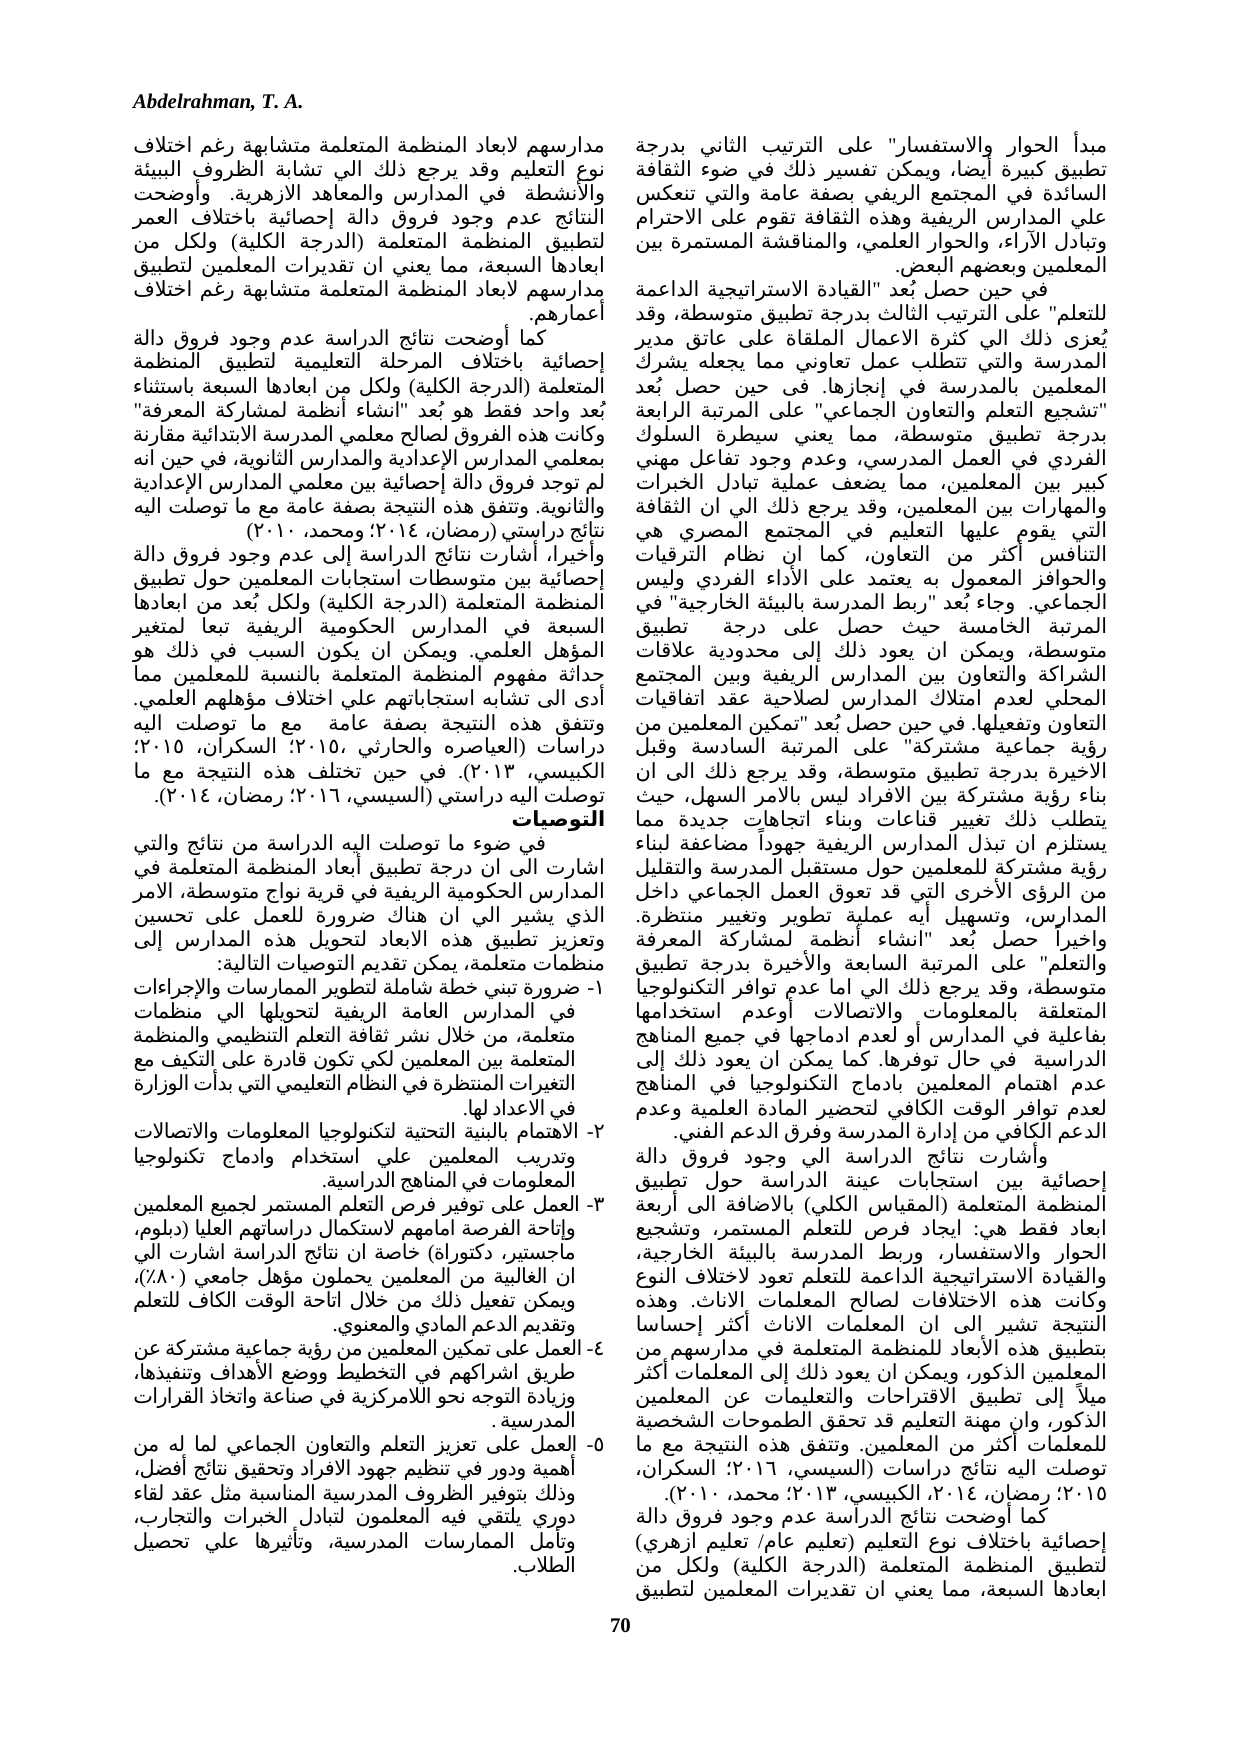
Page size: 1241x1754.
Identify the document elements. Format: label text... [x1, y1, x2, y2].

text ٥- العمل على تعزيز التعلم والتعاون الجماعي لما له من أهمية ودور في تنظيم جهود الافراد وتحقيق نتائج أفضل، وذلك بتوفير الظروف المدرسية المناسبة مثل عقد لقاء دوري يلتقي فيه المعلمون لتبادل الخبرات والتجارب، وتأمل الممارسات المدرسية، وتأثيرها علي تحصيل الطلاب. [133, 1432, 605, 1577]
text ٣- العمل على توفير فرص التعلم المستمر لجميع المعلمين وإتاحة الفرصة امامهم لاستكمال دراساتهم العليا (دبلوم، ماجستير، دكتوراة) خاصة ان نتائج الدراسة اشارت الي ان الغالبية من المعلمين يحملون مؤهل جامعي (٨٠٪)، ويمكن تفعيل ذلك من خلال اتاحة الوقت الكاف للتعلم وتقديم الدعم المادي والمعنوي. [133, 1192, 605, 1336]
text كما أوضحت نتائج الدراسة عدم وجود فروق دالة إحصائية باختلاف نوع التعليم (تعليم عام/ تعليم ازهري) لتطبيق المنظمة المتعلمة (الدرجة الكلية) ولكل من ابعادها السبعة، مما يعني ان تقديرات المعلمين لتطبيق مدارسهم لابعاد المنظمة المتعلمة متشابهة رغم اختلاف نوع التعليم وقد يرجع ذلك الي تشابة الظروف الببيئة والأنشطة في المدارس والمعاهد الازهرية. وأوضحت النتائج عدم وجود فروق دالة إحصائية باختلاف العمر لتطبيق المنظمة المتعلمة (الدرجة الكلية) ولكل من ابعادها السبعة، مما يعني ان تقديرات المعلمين لتطبيق مدارسهم لابعاد المنظمة المتعلمة متشابهة رغم اختلاف أعمارهم. [133, 133, 605, 325]
text في حين حصل بُعد "القيادة الاستراتيجية الداعمة للتعلم" على الترتيب الثالث بدرجة تطبيق متوسطة، وقد يُعزى ذلك الي كثرة الاعمال الملقاة على عاتق مدير المدرسة والتي تتطلب عمل تعاوني مما يجعله يشرك المعلمين بالمدرسة في إنجازها. فى حين حصل بُعد "تشجيع التعلم والتعاون الجماعي" على المرتبة الرابعة بدرجة تطبيق متوسطة، مما يعني سيطرة السلوك الفردي في العمل المدرسي، وعدم وجود تفاعل مهني كبير بين المعلمين، مما يضعف عملية تبادل الخبرات والمهارات بين المعلمين، وقد يرجع ذلك الي ان الثقافة التي يقوم عليها التعليم في المجتمع المصري هي التنافس أكثر من التعاون، كما ان نظام الترقيات والحوافز المعمول به يعتمد على الأداء الفردي وليس الجماعي. وجاء بُعد "ربط المدرسة بالبيئة الخارجية" في المرتبة الخامسة حيث حصل على درجة تطبيق متوسطة، ويمكن ان يعود ذلك إلى محدودية علاقات الشراكة والتعاون بين المدارس الريفية وبين المجتمع المحلي لعدم امتلاك المدارس لصلاحية عقد اتفاقيات التعاون وتفعيلها. في حين حصل بُعد "تمكين المعلمين من رؤية جماعية مشتركة" على المرتبة السادسة وقبل الاخيرة بدرجة تطبيق متوسطة، وقد يرجع ذلك الى ان بناء رؤية مشتركة بين الافراد ليس بالامر السهل، حيث يتطلب ذلك تغيير قناعات وبناء اتجاهات جديدة مما يستلزم ان تبذل المدارس الريفية جهوداً مضاعفة لبناء رؤية مشتركة للمعلمين حول مستقبل المدرسة والتقليل من الرؤى الأخرى التي قد تعوق العمل الجماعي داخل المدارس، وتسهيل أيه عملية تطوير وتغيير منتظرة. واخيراً حصل بُعد "انشاء أنظمة لمشاركة المعرفة والتعلم" على المرتبة السابعة والأخيرة بدرجة تطبيق متوسطة، وقد يرجع ذلك الي اما عدم توافر التكنولوجيا المتعلقة بالمعلومات والاتصالات أوعدم استخدامها بفاعلية في المدارس أو لعدم ادماجها في جميع المناهج الدراسية في حال توفرها. كما يمكن ان يعود ذلك إلى عدم اهتمام المعلمين بادماج التكنولوجيا في المناهج لعدم توافر الوقت الكافي لتحضير المادة العلمية وعدم الدعم الكافي من إدارة المدرسة وفرق الدعم الفني. [635, 277, 1107, 1143]
text ١- ضرورة تبني خطة شاملة لتطوير الممارسات والإجراءات في المدارس العامة الريفية لتحويلها الي منظمات متعلمة، من خلال نشر ثقافة التعلم التنظيمي والمنظمة المتعلمة بين المعلمين لكي تكون قادرة على التكيف مع التغيرات المنتظرة في النظام التعليمي التي بدأت الوزارة في الاعداد لها. [133, 975, 605, 1119]
text التوصيات [133, 807, 605, 831]
text وأخيرا، أشارت نتائج الدراسة إلى عدم وجود فروق دالة إحصائية بين متوسطات استجابات المعلمين حول تطبيق المنظمة المتعلمة (الدرجة الكلية) ولكل بُعد من ابعادها السبعة في المدارس الحكومية الريفية تبعا لمتغير المؤهل العلمي. ويمكن ان يكون السبب في ذلك هو حداثة مفهوم المنظمة المتعلمة بالنسبة للمعلمين مما أدى الى تشابه استجاباتهم علي اختلاف مؤهلهم العلمي. وتتفق هذه النتيجة بصفة عامة مع ما توصلت اليه دراسات (العياصره والحارثي ،٢٠١٥؛ السكران، ٢٠١٥؛ الكبيسي، ٢٠١٣). في حين تختلف هذه النتيجة مع ما توصلت اليه دراستي (السيسي، ٢٠١٦؛ رمضان، ٢٠١٤). [133, 542, 605, 807]
text كما أوضحت نتائج الدراسة عدم وجود فروق دالة إحصائية باختلاف المرحلة التعليمية لتطبيق المنظمة المتعلمة (الدرجة الكلية) ولكل من ابعادها السبعة باستثناء بُعد واحد فقط هو بُعد "انشاء أنظمة لمشاركة المعرفة" وكانت هذه الفروق لصالح معلمي المدرسة الابتدائية مقارنة بمعلمي المدارس الإعدادية والمدارس الثانوية، في حين انه لم توجد فروق دالة إحصائية بين معلمي المدارس الإعدادية والثانوية. وتتفق هذه النتيجة بصفة عامة مع ما توصلت اليه نتائج دراستي (رمضان، ٢٠١٤؛ ومحمد، ٢٠١٠) [133, 325, 605, 542]
text ٢- الاهتمام بالبنية التحتية لتكنولوجيا المعلومات والاتصالات وتدريب المعلمين علي استخدام وادماج تكنولوجيا المعلومات في المناهج الدراسية. [133, 1119, 605, 1192]
text في ضوء ما توصلت اليه الدراسة من نتائج والتي اشارت الى ان درجة تطبيق أبعاد المنظمة المتعلمة في المدارس الحكومية الريفية في قرية نواج متوسطة، الامر الذي يشير الي ان هناك ضرورة للعمل على تحسين وتعزيز تطبيق هذه الابعاد لتحويل هذه المدارس إلى منظمات متعلمة، يمكن تقديم التوصيات التالية: [133, 831, 605, 975]
text ٤- العمل على تمكين المعلمين من رؤية جماعية مشتركة عن طريق اشراكهم في التخطيط ووضع الأهداف وتنفيذها، وزيادة التوجه نحو اللامركزية في صناعة واتخاذ القرارات المدرسية . [133, 1336, 605, 1432]
text كما أوضحت نتائج الدراسة عدم وجود فروق دالة إحصائية باختلاف نوع التعليم (تعليم عام/ تعليم ازهري) لتطبيق المنظمة المتعلمة (الدرجة الكلية) ولكل من ابعادها السبعة، مما يعني ان تقديرات المعلمين لتطبيق مدارسهم لابعاد المنظمة المتعلمة متشابهة رغم اختلاف نوع التعليم وقد يرجع ذلك الي تشابة الظروف الببيئة والأنشطة في المدارس والمعاهد الازهرية. وأوضحت النتائج عدم وجود فروق دالة إحصائية باختلاف العمر لتطبيق المنظمة المتعلمة (الدرجة الكلية) ولكل من ابعادها السبعة، مما يعني ان تقديرات المعلمين لتطبيق مدارسهم لابعاد المنظمة المتعلمة متشابهة رغم اختلاف أعمارهم. [635, 1504, 1107, 1601]
text وأشارت نتائج الدراسة الي وجود فروق دالة إحصائية بين استجابات عينة الدراسة حول تطبيق المنظمة المتعلمة (المقياس الكلي) بالاضافة الى أربعة ابعاد فقط هي: ايجاد فرص للتعلم المستمر، وتشجيع الحوار والاستفسار، وربط المدرسة بالبيئة الخارجية، والقيادة الاستراتيجية الداعمة للتعلم تعود لاختلاف النوع وكانت هذه الاختلافات لصالح المعلمات الاناث. وهذه النتيجة تشير الى ان المعلمات الاناث أكثر إحساسا بتطبيق هذه الأبعاد للمنظمة المتعلمة في مدارسهم من المعلمين الذكور، ويمكن ان يعود ذلك إلى المعلمات أكثر ميلاً إلى تطبيق الاقتراحات والتعليمات عن المعلمين الذكور، وان مهنة التعليم قد تحقق الطموحات الشخصية للمعلمات أكثر من المعلمين. وتتفق هذه النتيجة مع ما توصلت اليه نتائج دراسات (السيسي، ٢٠١٦؛ السكران، ٢٠١٥؛ رمضان، ٢٠١٤، الكبيسي، ٢٠١٣؛ محمد، ٢٠١٠). [635, 1143, 1107, 1504]
